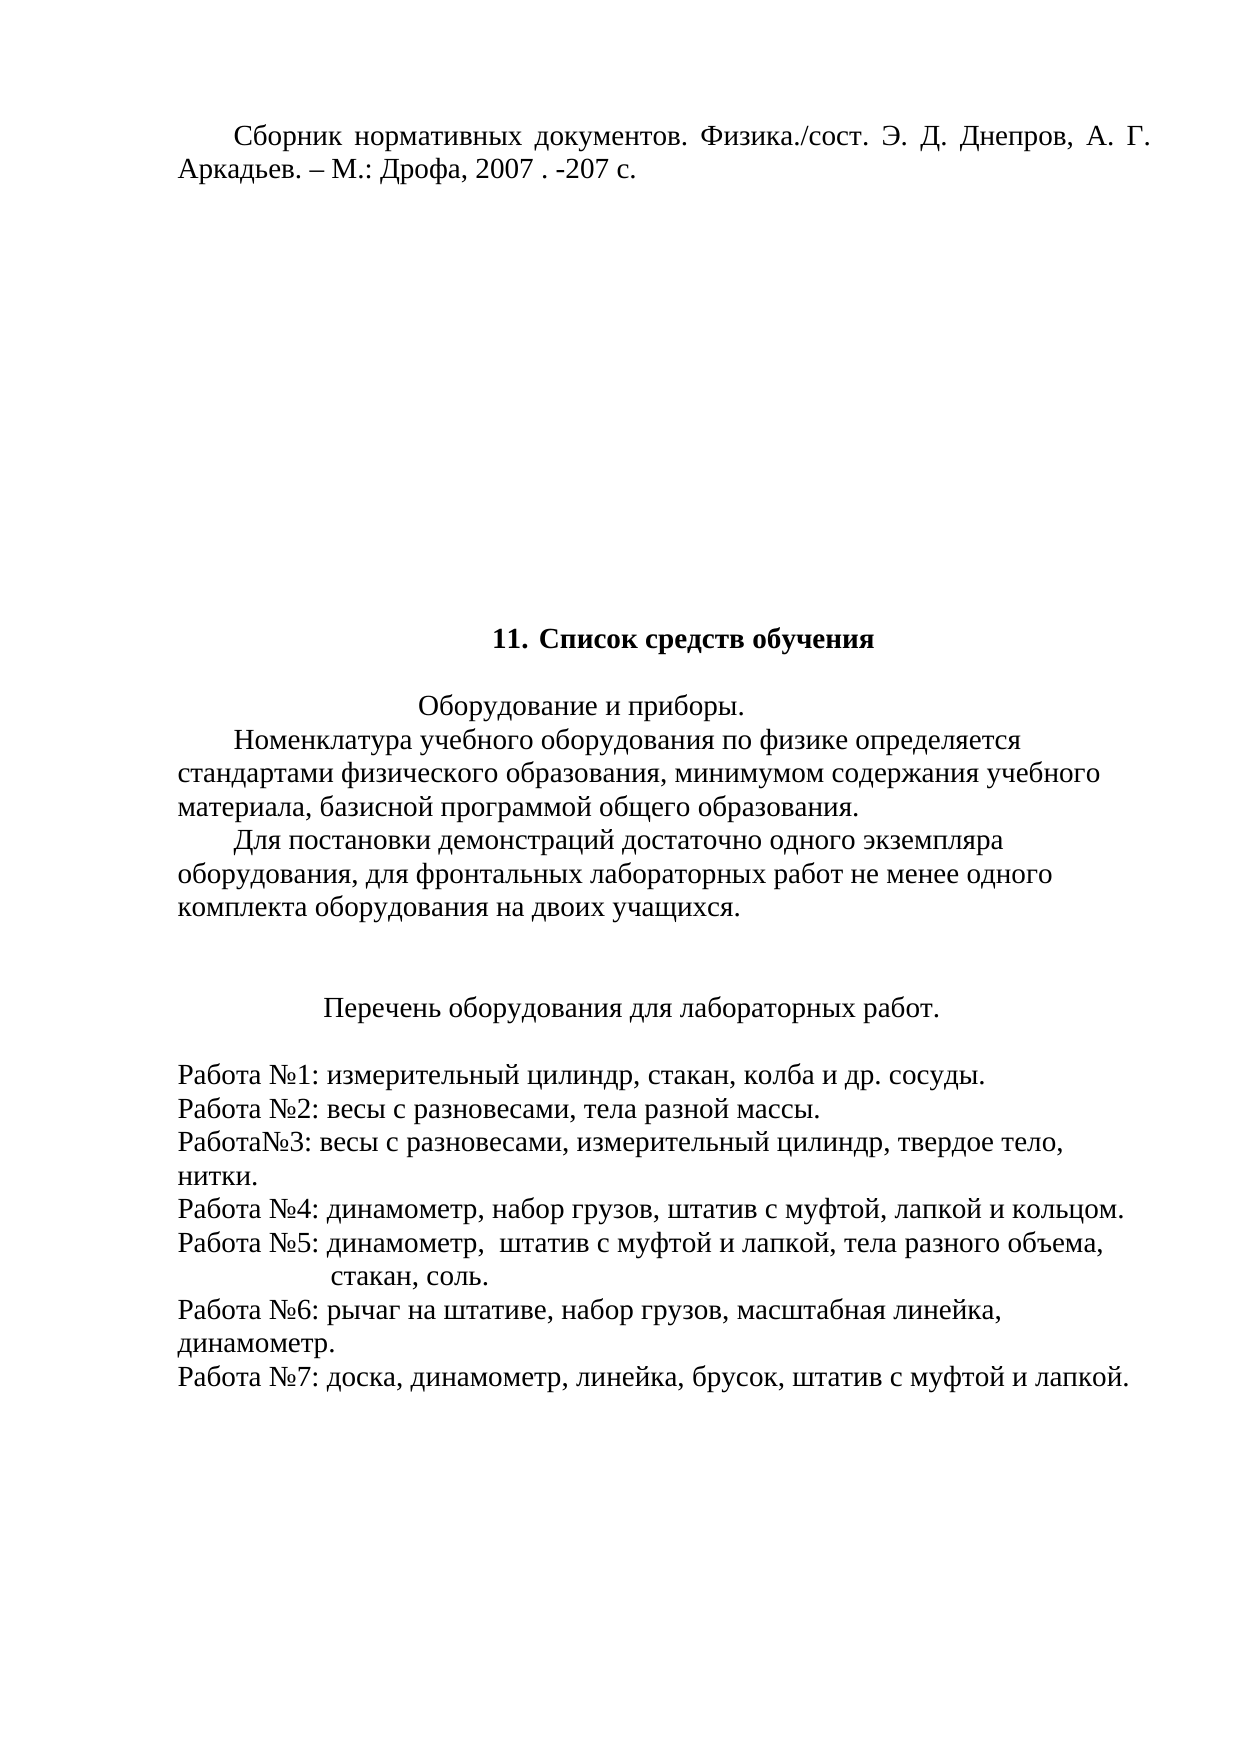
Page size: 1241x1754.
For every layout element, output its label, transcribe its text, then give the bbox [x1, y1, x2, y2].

text Для постановки демонстраций достаточно одного экземпляра оборудования, для фронтальных лабораторных работ не менее одного комплекта оборудования на двоих учащихся. [177, 822, 1152, 923]
text Работа №4: динамометр, набор грузов, штатив с муфтой, лапкой и кольцом. [177, 1191, 1152, 1225]
text Перечень оборудования для лабораторных работ. [177, 990, 1152, 1024]
text Оборудование и приборы. [177, 688, 1152, 722]
text стакан, соль. [177, 1258, 1152, 1292]
text Работа №5: динамометр, штатив с муфтой и лапкой, тела разного объема, [177, 1225, 1152, 1258]
text Номенклатура учебного оборудования по физике определяется стандартами физического образования, минимумом содержания учебного материала, базисной программой общего образования. [177, 722, 1152, 822]
text Работа №6: рычаг на штативе, набор грузов, масштабная линейка, динамометр. [177, 1292, 1152, 1359]
list Список средств обучения [215, 621, 1152, 655]
text Работа№3: весы с разновесами, измерительный цилиндр, твердое тело, нитки. [177, 1124, 1152, 1191]
text Сборник нормативных документов. Физика./сост. Э. Д. Днепров, А. Г. Аркадьев. – М.: Дрофа, 2007 . -207 с. [177, 118, 1152, 185]
text Работа №7: доска, динамометр, линейка, брусок, штатив с муфтой и лапкой. [177, 1359, 1152, 1393]
text Работа №2: весы с разновесами, тела разной массы. [177, 1091, 1152, 1124]
text Работа №1: измерительный цилиндр, стакан, колба и др. сосуды. [177, 1057, 1152, 1091]
